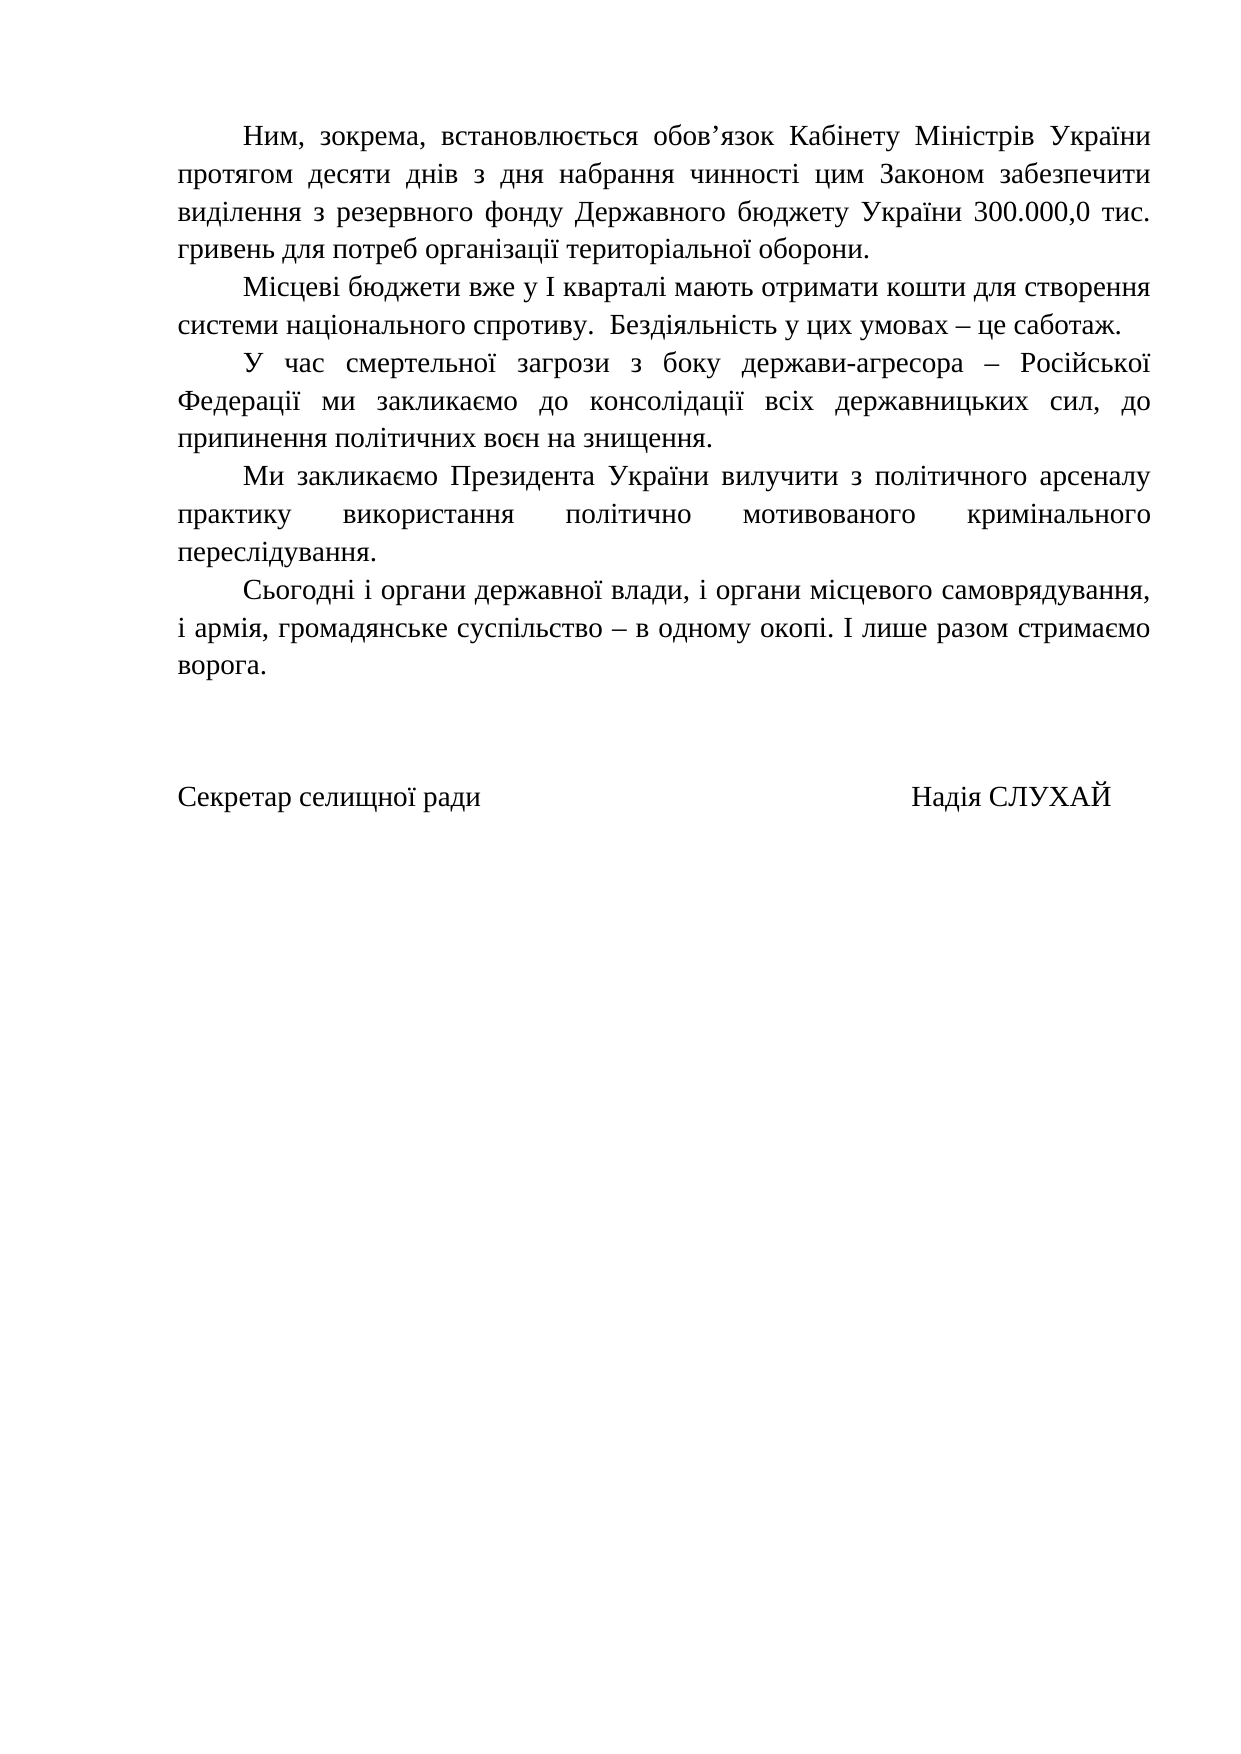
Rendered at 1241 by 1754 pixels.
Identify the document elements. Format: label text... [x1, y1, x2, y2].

text Секретар селищної ради Надія СЛУХАЙ [177, 779, 1152, 813]
text Ми закликаємо Президента України вилучити з політичного арсеналу практику використання політично мотивованого кримінального переслідування. [177, 458, 1152, 568]
text Місцеві бюджети вже у І кварталі мають отримати кошти для створення системи національного спротиву. Бездіяльність у цих умовах – це саботаж. [177, 269, 1152, 341]
text Сьогодні і органи державної влади, і органи місцевого самоврядування, і армія, громадянське суспільство – в одному окопі. І лише разом стримаємо ворога. [177, 572, 1152, 681]
text Ним, зокрема, встановлюється обов’язок Кабінету Міністрів України протягом десяти днів з дня набрання чинності цим Законом забезпечити виділення з резервного фонду Державного бюджету України 300.000,0 тис. гривень для потреб організації територіальної оборони. [177, 118, 1152, 265]
text У час смертельної загрози з боку держави-агресора – Російської Федерації ми закликаємо до консолідації всіх державницьких сил, до припинення політичних воєн на знищення. [177, 345, 1152, 454]
